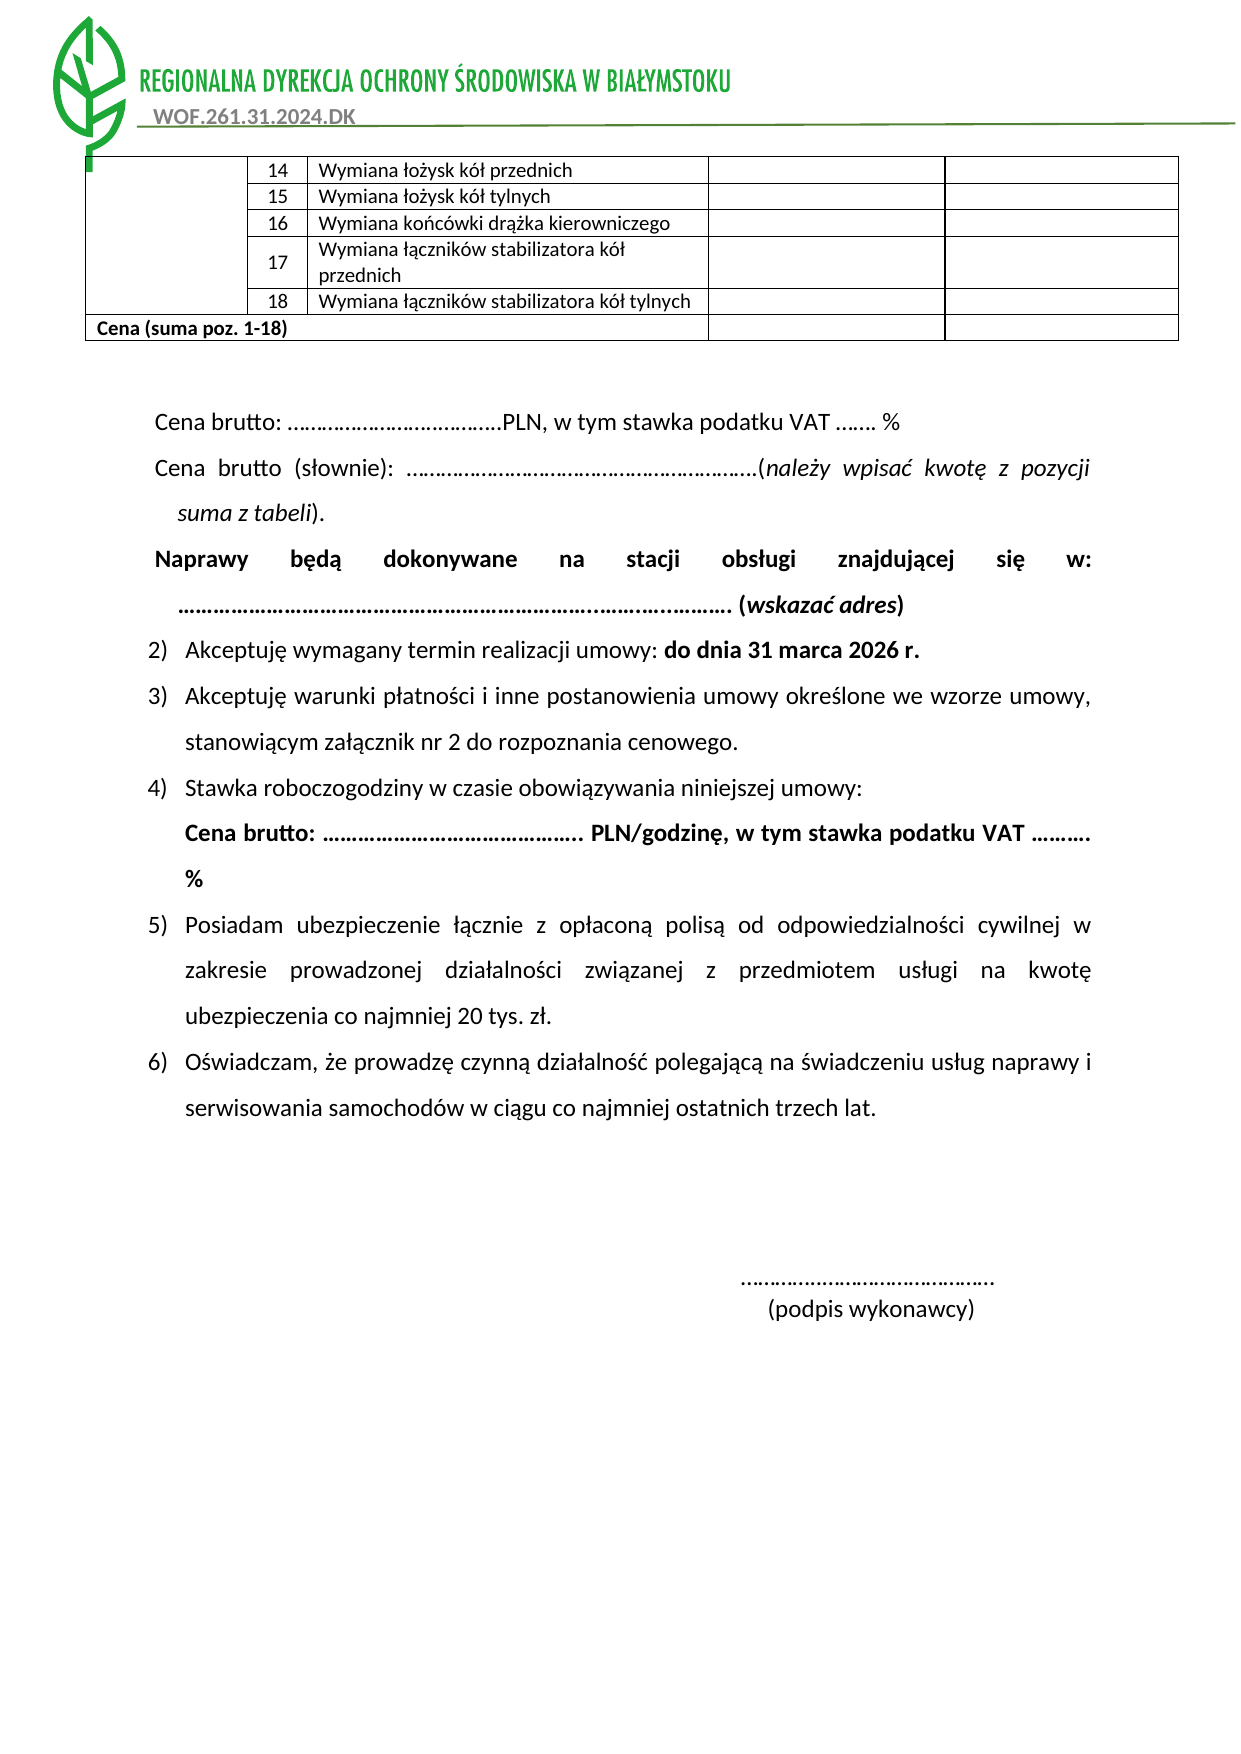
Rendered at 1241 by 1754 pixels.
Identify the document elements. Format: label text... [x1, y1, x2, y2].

table_cell Wymiana końcówki drążka kierowniczego [308, 210, 708, 236]
table_cell [946, 184, 1178, 209]
list Posiadam ubezpieczenie łącznie z opłaconą polisą od odpowiedzialności cywilnej w zakresie prowadzonej działalności związanej z przedmiotem usługi na kwotę ubezpieczenia co najmniej 20 tys. zł. [148, 909, 1093, 1031]
text …………..………………………… [148, 1261, 1093, 1292]
table_cell [709, 237, 944, 287]
text Cena brutto: …………………………………….. PLN/godzinę, w tym stawka podatku VAT ……….% [185, 817, 1093, 894]
table_cell 17 [248, 237, 307, 287]
text (podpis wykonawcy) [148, 1294, 1093, 1324]
table_cell [946, 315, 1178, 340]
table_cell 14 [248, 157, 307, 183]
table_cell [946, 289, 1178, 314]
table_cell [946, 237, 1178, 287]
table_cell Cena (suma poz. 1-18) [86, 315, 708, 340]
list Naprawy będą dokonywane na stacji obsługi znajdującej się w: ……………………………………………………………..…….…..………. (wskazać adres) [154, 543, 1093, 619]
table_cell Wymiana łożysk kół tylnych [308, 184, 708, 209]
table_cell 16 [248, 210, 307, 236]
table_cell [709, 210, 944, 236]
table_cell [709, 157, 944, 183]
table_cell [946, 157, 1178, 183]
list Stawka roboczogodziny w czasie obowiązywania niniejszej umowy: [147, 772, 1093, 802]
list Akceptuję wymagany termin realizacji umowy: do dnia 31 marca 2026 r. [148, 634, 1093, 665]
table_cell 18 [248, 289, 307, 314]
table_cell Wymiana łączników stabilizatora kół tylnych [308, 289, 708, 314]
list Akceptuję warunki płatności i inne postanowienia umowy określone we wzorze umowy, stanowiącym załącznik nr 2 do rozpoznania cenowego. [148, 680, 1093, 757]
text Cena brutto (słownie): …………………………………………………….(należy wpisać kwotę z pozycji suma z tabeli). [154, 452, 1093, 528]
table_cell 15 [248, 184, 307, 209]
table_cell Wymiana łączników stabilizatora kół przednich [308, 237, 708, 287]
table_cell [709, 315, 944, 340]
list Oświadczam, że prowadzę czynną działalność polegającą na świadczeniu usług naprawy i serwisowania samochodów w ciągu co najmniej ostatnich trzech lat. [148, 1046, 1093, 1122]
table_cell Wymiana łożysk kół przednich [308, 157, 708, 183]
table_cell [946, 210, 1178, 236]
text Cena brutto: ……………………..………..PLN, w tym stawka podatku VAT ……. % [154, 406, 1093, 436]
table_cell [709, 184, 944, 209]
table_cell [709, 289, 944, 314]
